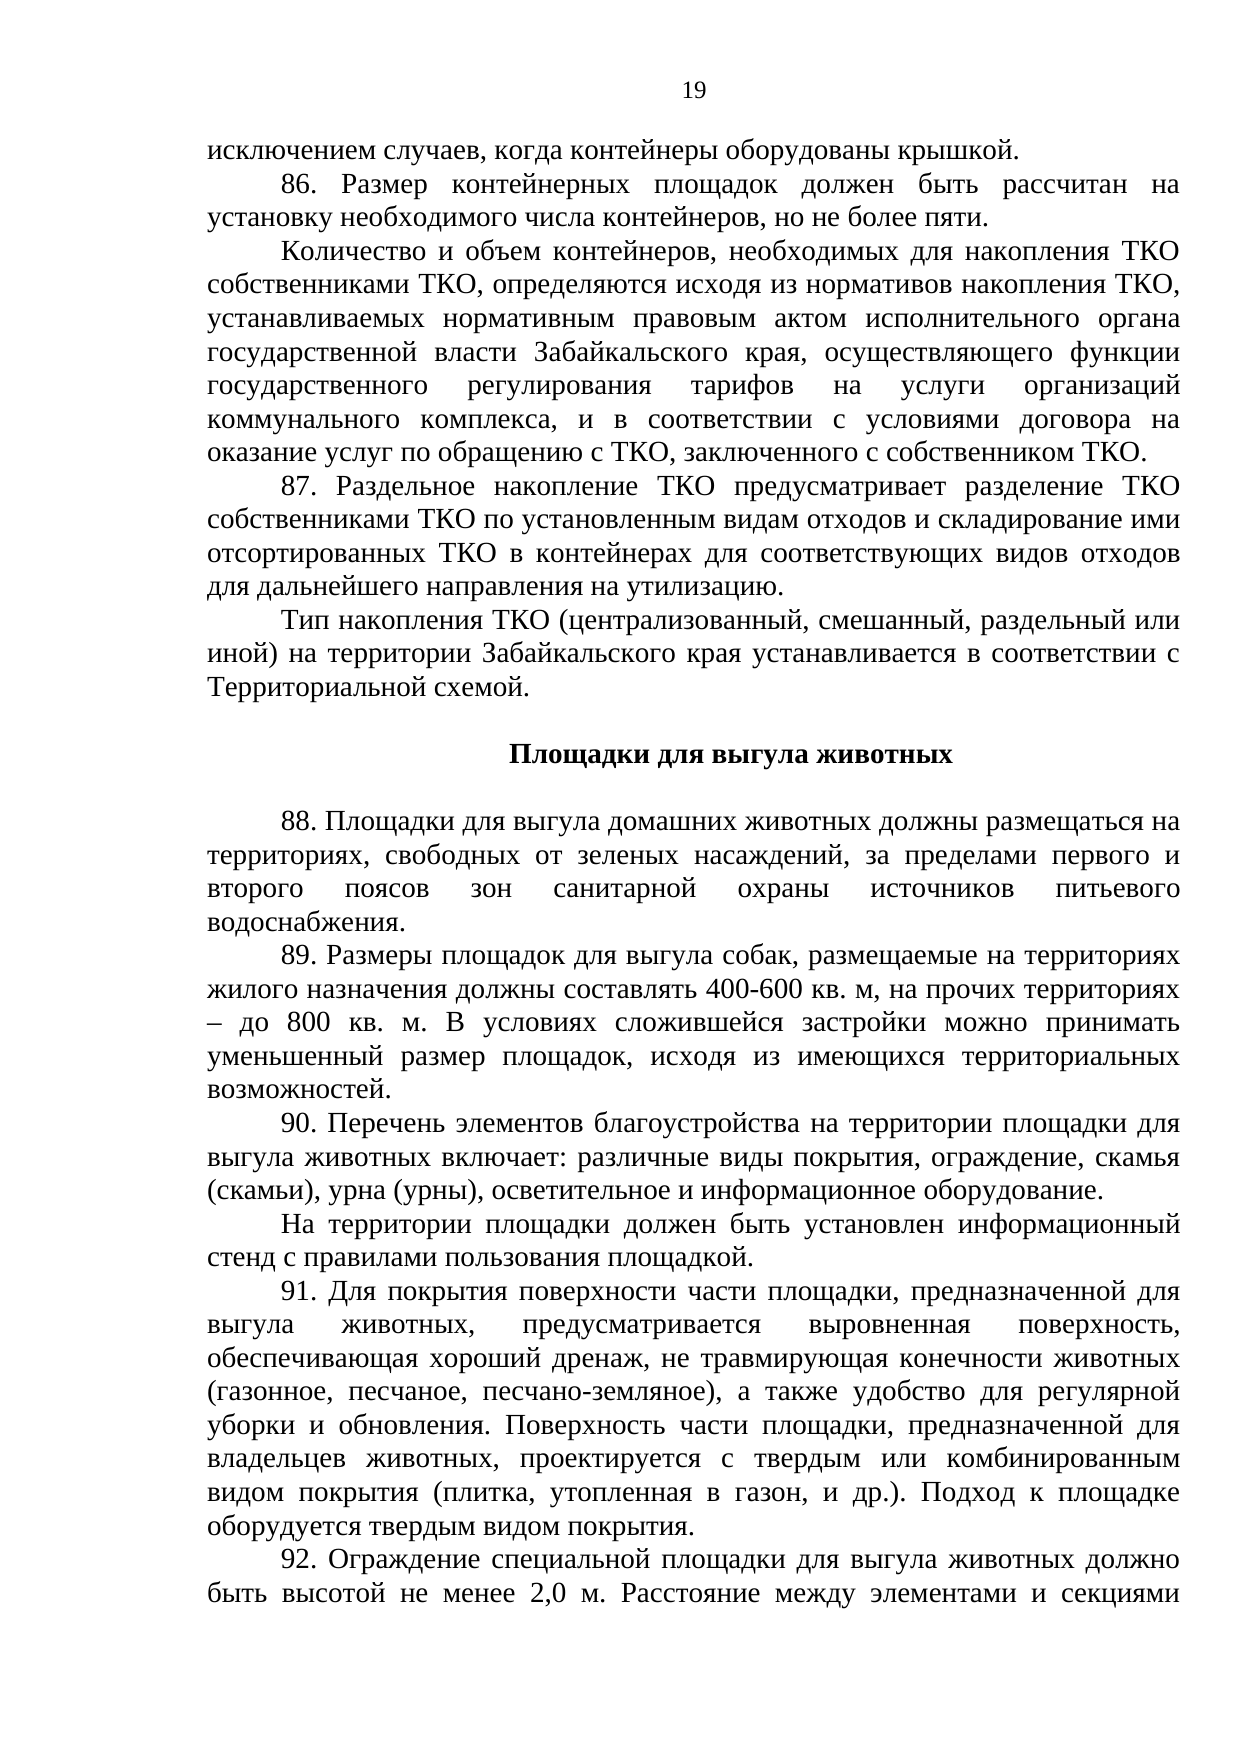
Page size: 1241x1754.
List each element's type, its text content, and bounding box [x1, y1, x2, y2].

text 90. Перечень элементов благоустройства на территории площадки для выгула животных включает: различные виды покрытия, ограждение, скамья (скамьи), урна (урны), осветительное и информационное оборудование. [207, 1105, 1181, 1206]
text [207, 132, 1181, 166]
text На территории площадки должен быть установлен информационный стенд с правилами пользования площадкой. [207, 1206, 1181, 1273]
text Количество и объем контейнеров, необходимых для накопления ТКО собственниками ТКО, определяются исходя из нормативов накопления ТКО, устанавливаемых нормативным правовым актом исполнительного органа государственной власти Забайкальского края, осуществляющего функции государственного регулирования тарифов на услуги организаций коммунального комплекса, и в соответствии с условиями договора на оказание услуг по обращению с ТКО, заключенного с собственником ТКО. [207, 233, 1181, 468]
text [207, 1541, 1181, 1608]
text 87. Раздельное накопление ТКО предусматривает разделение ТКО собственниками ТКО по установленным видам отходов и складирование ими отсортированных ТКО в контейнерах для соответствующих видов отходов для дальнейшего направления на утилизацию. [207, 468, 1181, 602]
text 89. Размеры площадок для выгула собак, размещаемые на территориях жилого назначения должны составлять 400-600 кв. м, на прочих территориях – до 800 кв. м. В условиях сложившейся застройки можно принимать уменьшенный размер площадок, исходя из имеющихся территориальных возможностей. [207, 937, 1181, 1105]
text 91. Для покрытия поверхности части площадки, предназначенной для выгула животных, предусматривается выровненная поверхность, обеспечивающая хороший дренаж, не травмирующая конечности животных (газонное, песчаное, песчано-земляное), а также удобство для регулярной уборки и обновления. Поверхность части площадки, предназначенной для владельцев животных, проектируется с твердым или комбинированным видом покрытия (плитка, утопленная в газон, и др.). Подход к площадке оборудуется твердым видом покрытия. [207, 1273, 1181, 1541]
text 88. Площадки для выгула домашних животных должны размещаться на территориях, свободных от зеленых насаждений, за пределами первого и второго поясов зон санитарной охраны источников питьевого водоснабжения. [207, 803, 1181, 937]
text Тип накопления ТКО (централизованный, смешанный, раздельный или иной) на территории Забайкальского края устанавливается в соответствии с Территориальной схемой. [207, 602, 1181, 703]
text Площадки для выгула животных [207, 736, 1181, 770]
text 86. Размер контейнерных площадок должен быть рассчитан на установку необходимого числа контейнеров, но не более пяти. [207, 166, 1181, 233]
